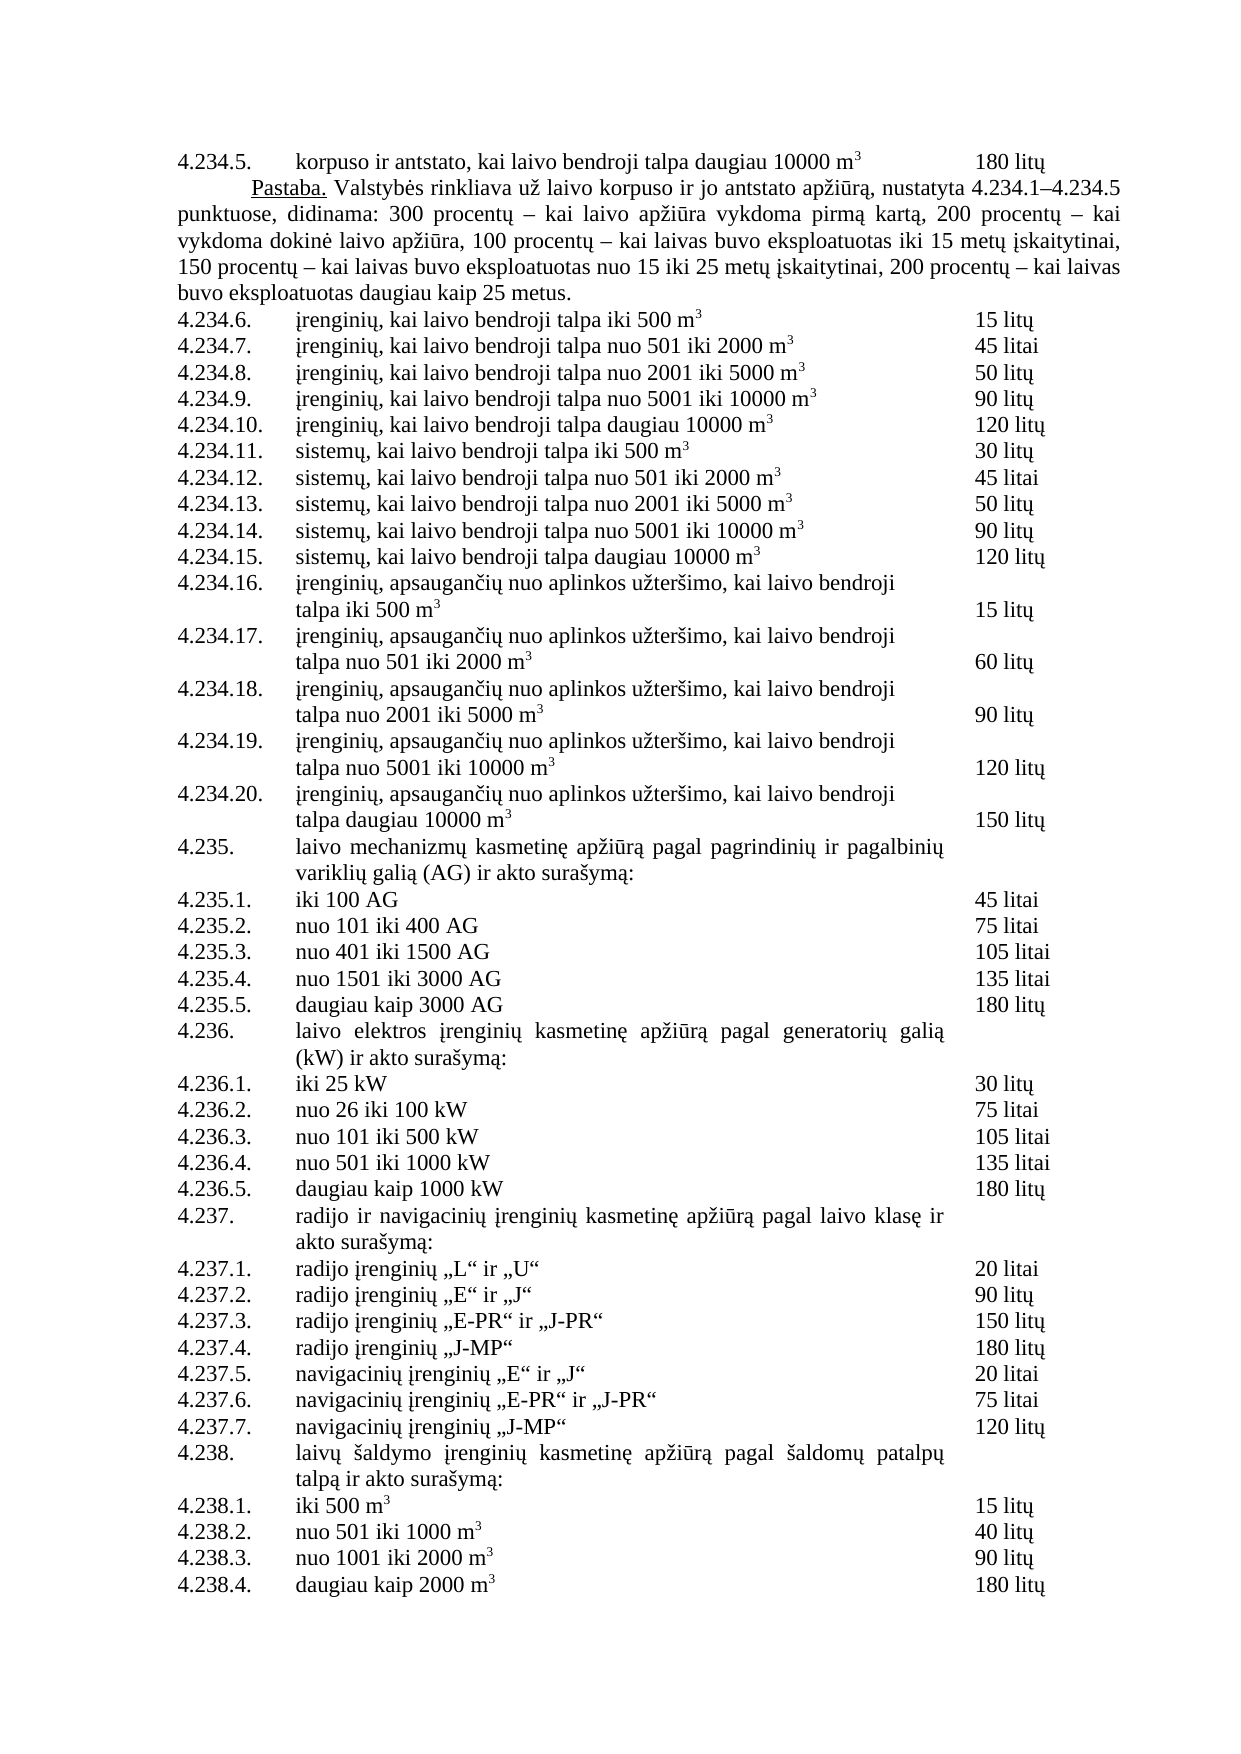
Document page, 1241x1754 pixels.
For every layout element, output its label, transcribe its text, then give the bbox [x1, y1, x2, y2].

text 4.236.2. nuo 26 iki 100 kW 75 litai [177, 1096, 945, 1123]
text 4.238.3. nuo 1001 iki 2000 m3 90 litų [177, 1544, 945, 1571]
text 4.237.1. radijo įrenginių „L“ ir „U“ 20 litai [177, 1254, 945, 1281]
text 4.234.15. sistemų, kai laivo bendroji talpa daugiau 10000 m3 120 litų [177, 543, 945, 569]
text 4.234.14. sistemų, kai laivo bendroji talpa nuo 5001 iki 10000 m3 90 litų [177, 517, 945, 543]
text 4.238. laivų šaldymo įrenginių kasmetinę apžiūrą pagal šaldomų patalpų talpą ir akto surašymą: [177, 1439, 945, 1492]
text 4.236.5. daugiau kaip 1000 kW 180 litų [177, 1176, 945, 1202]
text 4.234.17. įrenginių, apsaugančių nuo aplinkos užteršimo, kai laivo bendroji talpa nuo 501 iki 2000 m3 60 litų [177, 622, 945, 675]
text 4.234.16. įrenginių, apsaugančių nuo aplinkos užteršimo, kai laivo bendroji talpa iki 500 m3 15 litų [177, 569, 945, 622]
text 4.236. laivo elektros įrenginių kasmetinę apžiūrą pagal generatorių galią (kW) ir akto surašymą: [177, 1017, 945, 1070]
text 4.237.5. navigacinių įrenginių „E“ ir „J“ 20 litai [177, 1360, 945, 1386]
text 4.234.9. įrenginių, kai laivo bendroji talpa nuo 5001 iki 10000 m3 90 litų [177, 385, 945, 411]
text 4.234.13. sistemų, kai laivo bendroji talpa nuo 2001 iki 5000 m3 50 litų [177, 490, 945, 517]
text 4.235.5. daugiau kaip 3000 AG 180 litų [177, 991, 945, 1017]
text 4.237. radijo ir navigacinių įrenginių kasmetinę apžiūrą pagal laivo klasę ir akto surašymą: [177, 1202, 945, 1254]
text 4.234.11. sistemų, kai laivo bendroji talpa iki 500 m3 30 litų [177, 438, 945, 464]
text 4.234.8. įrenginių, kai laivo bendroji talpa nuo 2001 iki 5000 m3 50 litų [177, 358, 945, 385]
text 4.236.1. iki 25 kW 30 litų [177, 1070, 945, 1096]
text 4.234.20. įrenginių, apsaugančių nuo aplinkos užteršimo, kai laivo bendroji talpa daugiau 10000 m3 150 litų [177, 780, 945, 833]
text 4.234.18. įrenginių, apsaugančių nuo aplinkos užteršimo, kai laivo bendroji talpa nuo 2001 iki 5000 m3 90 litų [177, 675, 945, 727]
text 4.237.2. radijo įrenginių „E“ ir „J“ 90 litų [177, 1281, 945, 1307]
text 4.237.3. radijo įrenginių „E-PR“ ir „J-PR“ 150 litų [177, 1307, 945, 1334]
text 4.237.6. navigacinių įrenginių „E-PR“ ir „J-PR“ 75 litai [177, 1386, 945, 1413]
text 4.234.5. korpuso ir antstato, kai laivo bendroji talpa daugiau 10000 m3 180 litų [177, 148, 945, 174]
text 4.238.2. nuo 501 iki 1000 m3 40 litų [177, 1518, 945, 1544]
text 4.237.7. navigacinių įrenginių „J-MP“ 120 litų [177, 1413, 945, 1439]
text 4.238.4. daugiau kaip 2000 m3 180 litų [177, 1571, 945, 1597]
text 4.234.7. įrenginių, kai laivo bendroji talpa nuo 501 iki 2000 m3 45 litai [177, 332, 945, 358]
text 4.236.4. nuo 501 iki 1000 kW 135 litai [177, 1149, 945, 1176]
text 4.235.4. nuo 1501 iki 3000 AG 135 litai [177, 965, 945, 991]
text 4.235.3. nuo 401 iki 1500 AG 105 litai [177, 938, 945, 965]
text 4.234.12. sistemų, kai laivo bendroji talpa nuo 501 iki 2000 m3 45 litai [177, 464, 945, 490]
text 4.234.10. įrenginių, kai laivo bendroji talpa daugiau 10000 m3 120 litų [177, 411, 945, 438]
text 4.238.1. iki 500 m3 15 litų [177, 1492, 945, 1518]
text 4.234.6. įrenginių, kai laivo bendroji talpa iki 500 m3 15 litų [177, 306, 945, 332]
text 4.237.4. radijo įrenginių „J-MP“ 180 litų [177, 1334, 945, 1360]
text 4.235.2. nuo 101 iki 400 AG 75 litai [177, 912, 945, 938]
text 4.236.3. nuo 101 iki 500 kW 105 litai [177, 1123, 945, 1149]
text Pastaba. Valstybės rinkliava už laivo korpuso ir jo antstato apžiūrą, nustatyta 4.234.1–4.234.5 punktuose, didinama: 300 procentų – kai laivo apžiūra vykdoma pirmą kartą, 200 procentų – kai vykdoma dokinė laivo apžiūra, 100 procentų – kai laivas buvo eksploatuotas iki 15 metų įskaitytinai, 150 procentų – kai laivas buvo eksploatuotas nuo 15 iki 25 metų įskaitytinai, 200 procentų – kai laivas buvo eksploatuotas daugiau kaip 25 metus. [177, 174, 1122, 306]
text 4.235. laivo mechanizmų kasmetinę apžiūrą pagal pagrindinių ir pagalbinių variklių galią (AG) ir akto surašymą: [177, 833, 945, 886]
text 4.234.19. įrenginių, apsaugančių nuo aplinkos užteršimo, kai laivo bendroji talpa nuo 5001 iki 10000 m3 120 litų [177, 727, 945, 780]
text 4.235.1. iki 100 AG 45 litai [177, 886, 945, 912]
